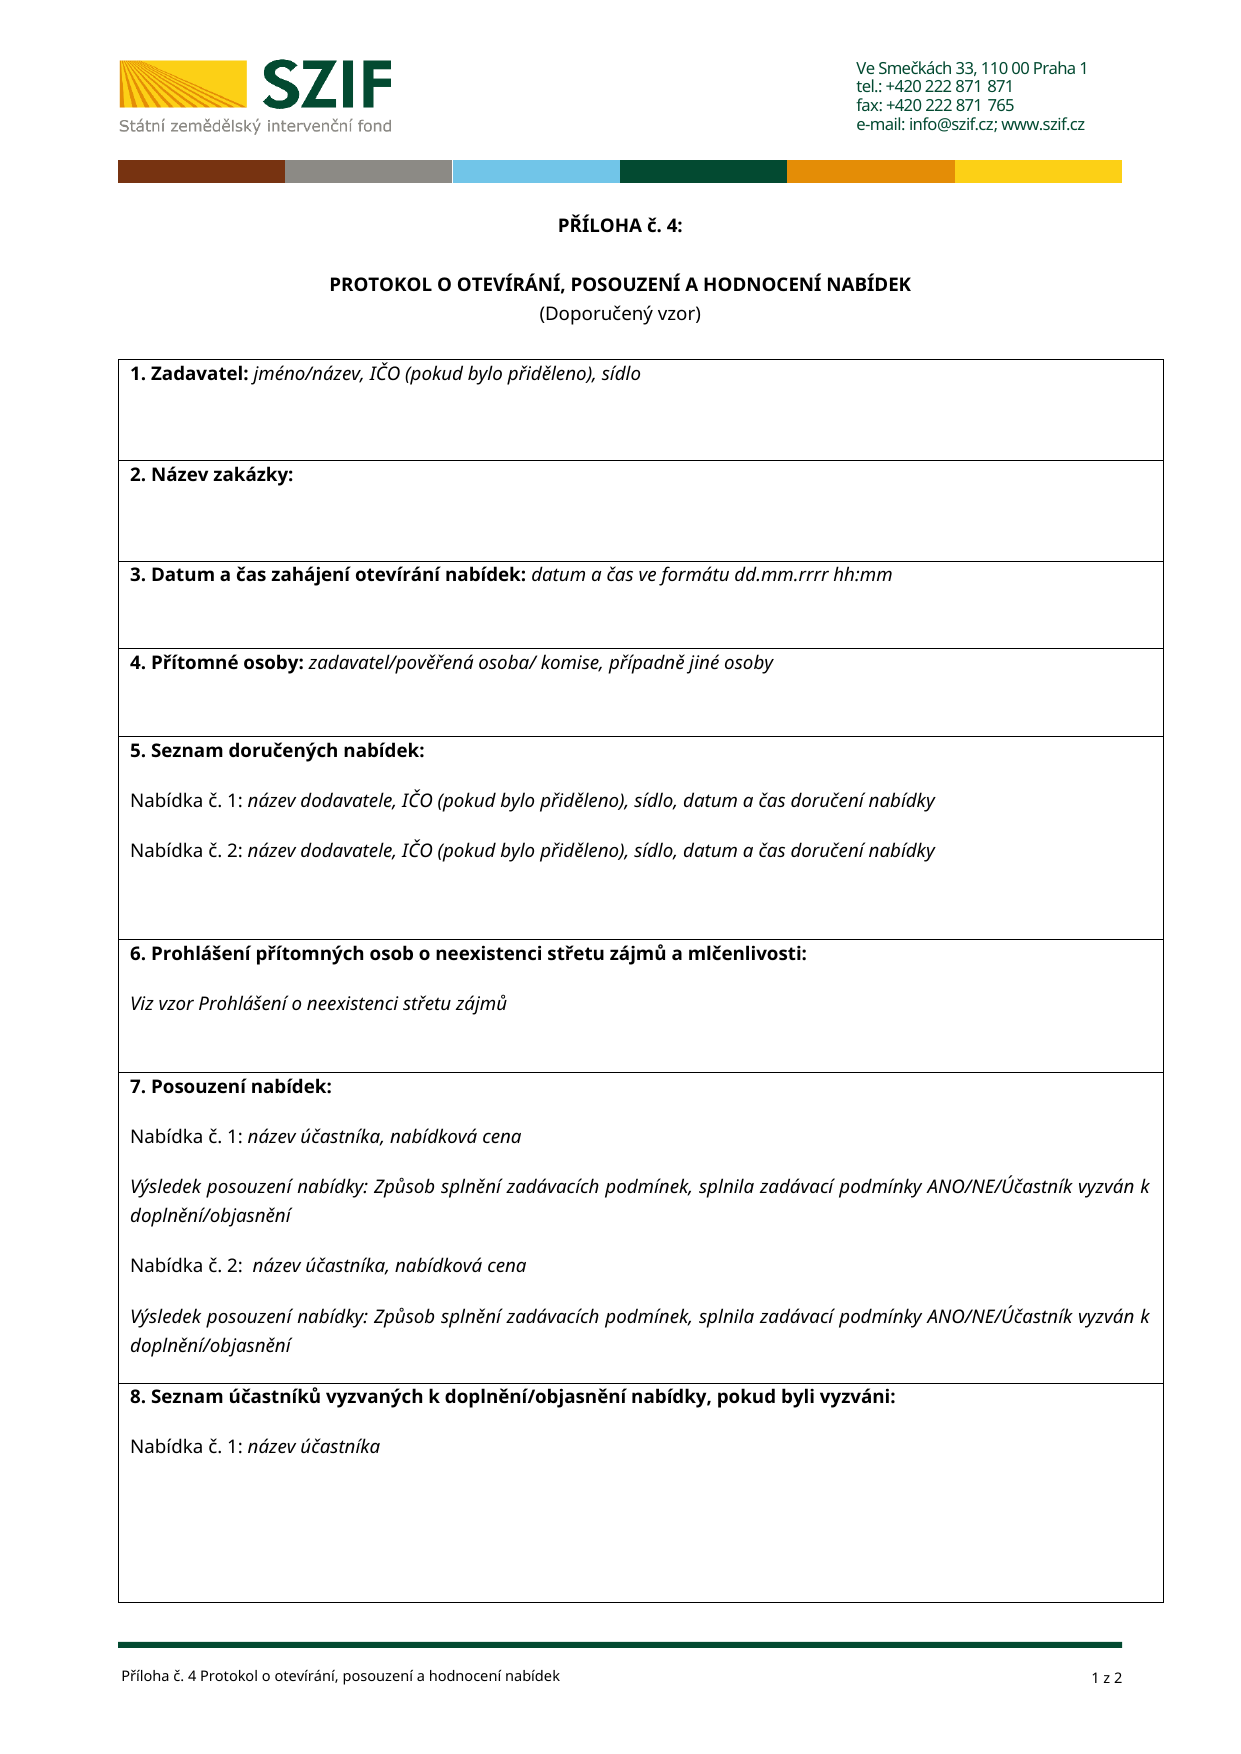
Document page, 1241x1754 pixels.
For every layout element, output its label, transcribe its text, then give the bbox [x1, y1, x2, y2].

table_cell 4. Přítomné osoby: zadavatel/pověřená osoba/ komise, případně jiné osoby [119, 649, 1163, 736]
table_cell 3. Datum a čas zahájení otevírání nabídek: datum a čas ve formátu dd.mm.rrrr hh:mm [119, 562, 1163, 648]
table_cell 7. Posouzení nabídek: Nabídka č. 1: název účastníka, nabídková cena Výsledek posouzení nabídky: Způsob splnění zadávacích podmínek, splnila zadávací podmínky ANO/NE/Účastník vyzván k doplnění/objasnění Nabídka č. 2: název účastníka, nabídková cena Výsledek posouzení nabídky: Způsob splnění zadávacích podmínek, splnila zadávací podmínky ANO/NE/Účastník vyzván k doplnění/objasnění [119, 1073, 1163, 1382]
table_cell 2. Název zakázky: [119, 461, 1163, 561]
picture [118, 59, 393, 136]
table_header 1. Zadavatel: jméno/název, IČO (pokud bylo přiděleno), sídlo [119, 360, 1163, 460]
table_cell 5. Seznam doručených nabídek: Nabídka č. 1: název dodavatele, IČO (pokud bylo přiděleno), sídlo, datum a čas doručení nabídky Nabídka č. 2: název dodavatele, IČO (pokud bylo přiděleno), sídlo, datum a čas doručení nabídky [119, 737, 1163, 939]
text PŘÍLOHA č. 4: [118, 213, 1122, 238]
table_cell 8. Seznam účastníků vyzvaných k doplnění/objasnění nabídky, pokud byli vyzváni: Nabídka č. 1: název účastníka [119, 1384, 1163, 1602]
text PROTOKOL O OTEVÍRÁNÍ, POSOUZENÍ A HODNOCENÍ NABÍDEK [118, 271, 1122, 297]
table_cell 6. Prohlášení přítomných osob o neexistenci střetu zájmů a mlčenlivosti: Viz vzor Prohlášení o neexistenci střetu zájmů [119, 940, 1163, 1072]
text (Doporučený vzor) [118, 301, 1122, 326]
